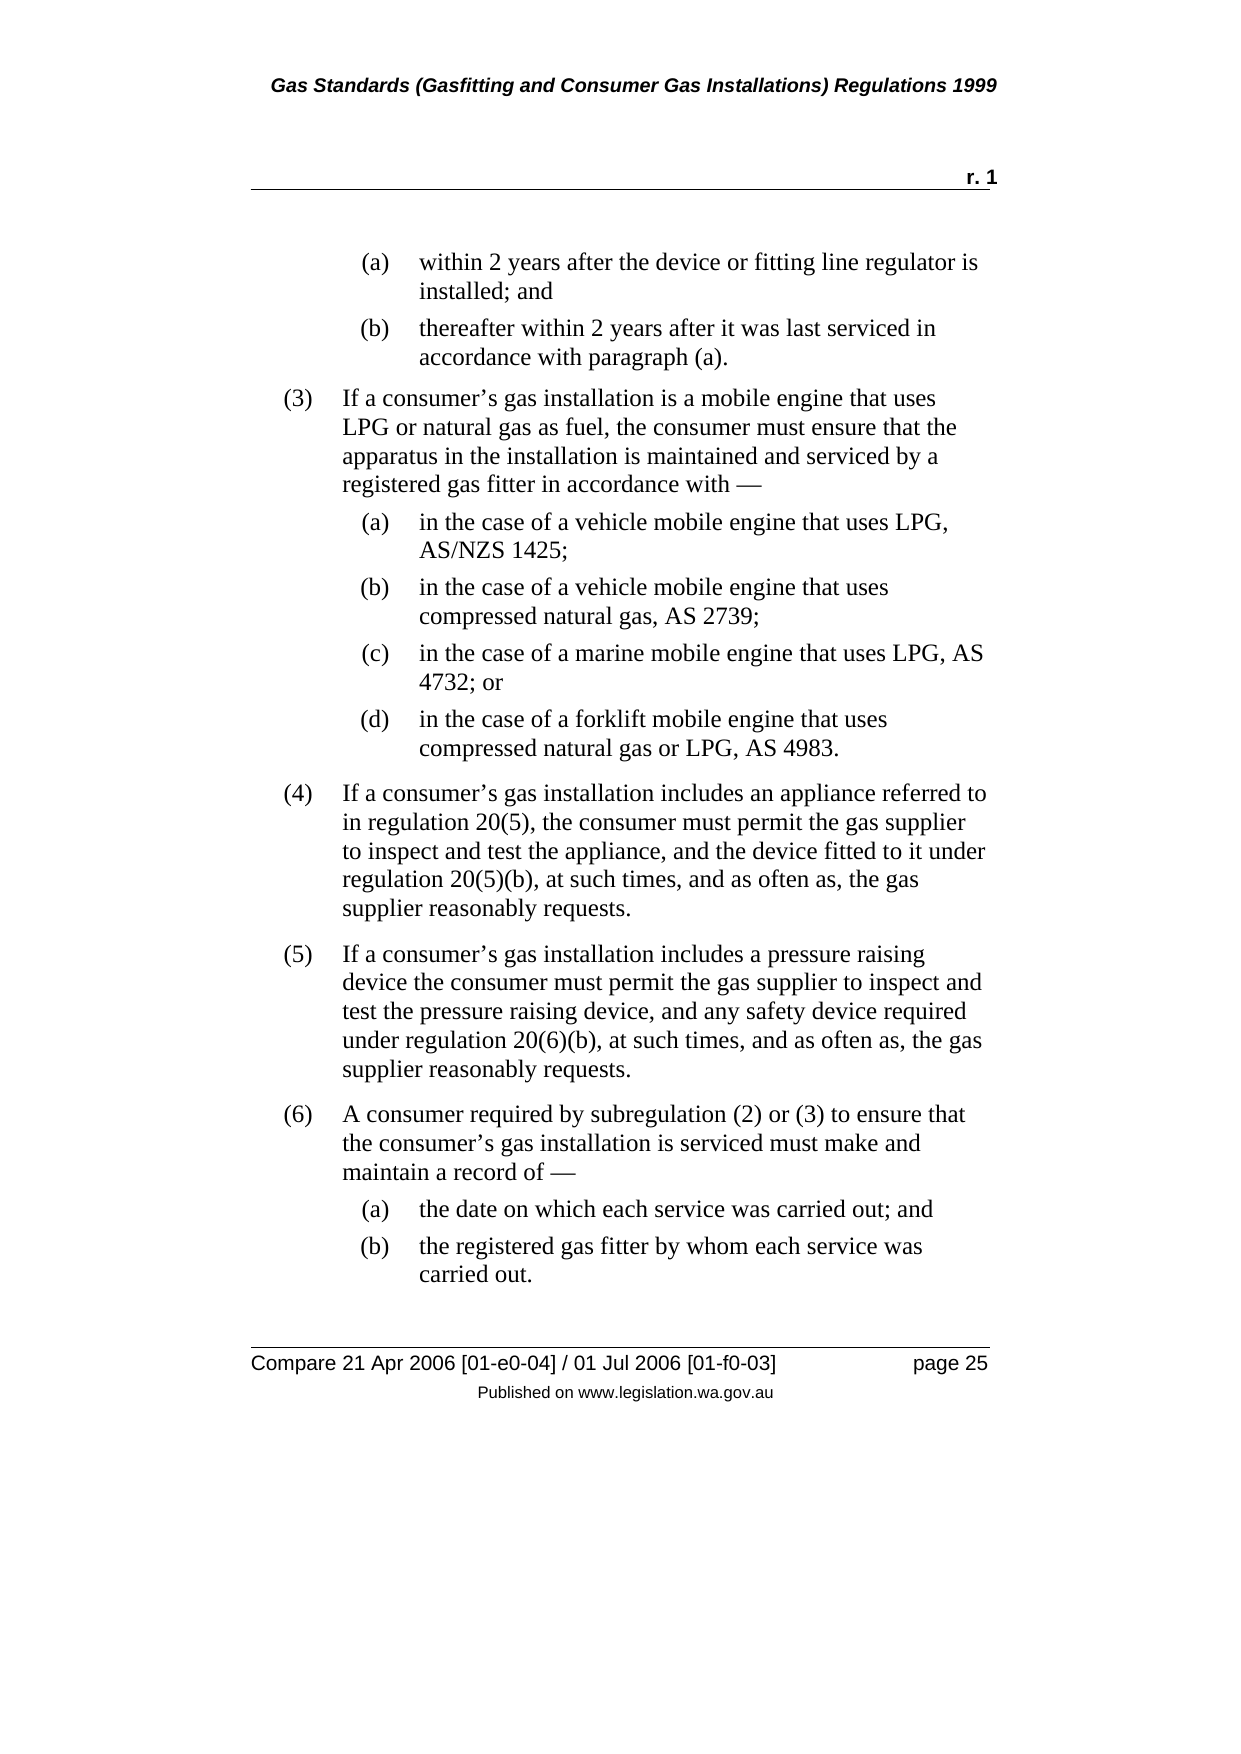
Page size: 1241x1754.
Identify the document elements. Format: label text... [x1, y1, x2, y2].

text (a) within 2 years after the device or fitting line regulator is installed; and [251, 247, 990, 305]
text (d) in the case of a forklift mobile engine that uses compressed natural gas or LPG, AS 4983. [251, 704, 990, 762]
text (5) If a consumer’s gas installation includes a pressure raising device the consumer must permit the gas supplier to inspect and test the pressure raising device, and any safety device required under regulation 20(6)(b), at such times, and as often as, the gas supplier reasonably requests. [251, 939, 990, 1082]
text (c) in the case of a marine mobile engine that uses LPG, AS 4732; or [251, 638, 990, 696]
text (a) the date on which each service was carried out; and [251, 1194, 990, 1222]
text (6) A consumer required by subregulation (2) or (3) to ensure that the consumer’s gas installation is serviced must make and maintain a record of — [251, 1099, 990, 1185]
text (b) thereafter within 2 years after it was last serviced in accordance with paragraph (a). [251, 313, 990, 371]
text (b) the registered gas fitter by whom each service was carried out. [251, 1231, 990, 1288]
text (a) in the case of a vehicle mobile engine that uses LPG, AS/NZS 1425; [251, 507, 990, 564]
text (4) If a consumer’s gas installation includes an appliance referred to in regulation 20(5), the consumer must permit the gas supplier to inspect and test the appliance, and the device fitted to it under regulation 20(5)(b), at such times, and as often as, the gas supplier reasonably requests. [251, 778, 990, 922]
text (3) If a consumer’s gas installation is a mobile engine that uses LPG or natural gas as fuel, the consumer must ensure that the apparatus in the installation is maintained and serviced by a registered gas fitter in accordance with — [251, 383, 990, 498]
text (b) in the case of a vehicle mobile engine that uses compressed natural gas, AS 2739; [251, 572, 990, 630]
